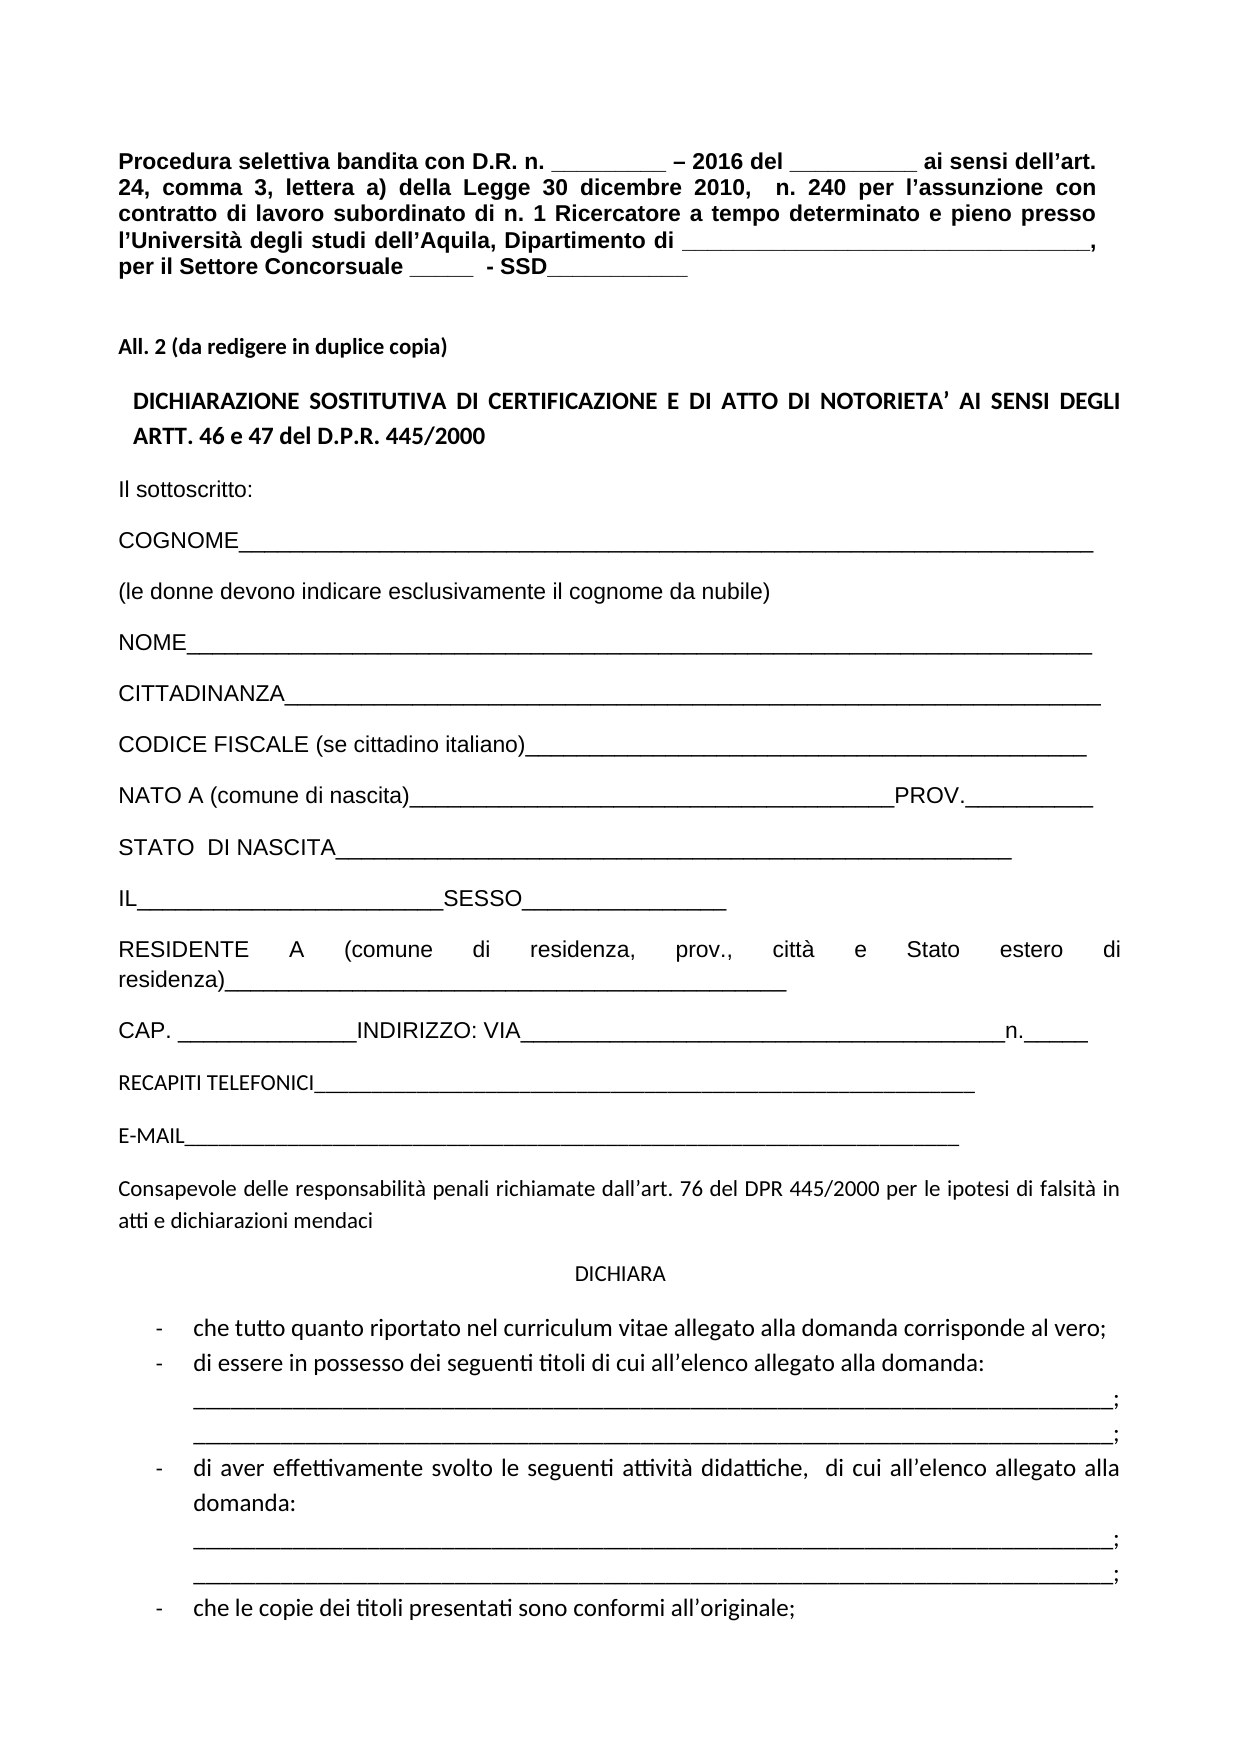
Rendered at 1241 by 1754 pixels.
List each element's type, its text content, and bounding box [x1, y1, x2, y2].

text IL________________________SESSO________________ [118, 884, 1122, 911]
text (le donne devono indicare esclusivamente il cognome da nubile) [118, 578, 1122, 605]
text E-MAIL____________________________________________________________________ [118, 1121, 1122, 1149]
text Il sottoscritto: [118, 476, 1122, 503]
text RECAPITI TELEFONICI__________________________________________________________ [118, 1068, 1122, 1096]
text STATO DI NASCITA_____________________________________________________ [118, 833, 1122, 860]
text CODICE FISCALE (se cittadino italiano)____________________________________________ [118, 731, 1122, 758]
text CAP. ______________INDIRIZZO: VIA______________________________________n._____ [118, 1017, 1122, 1043]
list __________________________________________________________________________; [193, 1557, 1122, 1588]
list __________________________________________________________________________; [193, 1522, 1122, 1553]
list di essere in possesso dei seguenti titoli di cui all’elenco allegato alla domanda: [156, 1347, 1122, 1378]
list che le copie dei titoli presentati sono conformi all’originale; [156, 1592, 1122, 1623]
text All. 2 (da redigere in duplice copia) [118, 332, 1122, 360]
list di aver effettivamente svolto le seguenti attività didattiche, di cui all’elenco allegato alla domanda: [156, 1452, 1122, 1518]
list DICHIARAZIONE SOSTITUTIVA DI CERTIFICAZIONE E DI ATTO DI NOTORIETA’ AI SENSI DEGLI ARTT. 46 e 47 del D.P.R. 445/2000 [133, 385, 1122, 451]
text Consapevole delle responsabilità penali richiamate dall’art. 76 del DPR 445/2000 per le ipotesi di falsità in atti e dichiarazioni mendaci [118, 1174, 1122, 1234]
text NATO A (comune di nascita)______________________________________PROV.__________ [118, 782, 1122, 809]
text DICHIARA [118, 1259, 1122, 1287]
list __________________________________________________________________________; [193, 1417, 1122, 1448]
text Procedura selettiva bandita con D.R. n. _________ – 2016 del __________ ai sensi dell’art. 24, comma 3, lettera a) della Legge 30 dicembre 2010, n. 240 per l’assunzione con contratto di lavoro subordinato di n. 1 Ricercatore a tempo determinato e pieno presso l’Università degli studi dell’Aquila, Dipartimento di ________________________________, per il Settore Concorsuale _____ - SSD___________ [118, 148, 1097, 279]
text RESIDENTE A (comune di residenza, prov., città e Stato estero di residenza)____________________________________________ [118, 936, 1122, 992]
list __________________________________________________________________________; [193, 1382, 1122, 1413]
text CITTADINANZA________________________________________________________________ [118, 680, 1122, 707]
list che tutto quanto riportato nel curriculum vitae allegato alla domanda corrisponde al vero; [156, 1312, 1122, 1343]
text COGNOME___________________________________________________________________ [118, 527, 1122, 554]
text NOME_______________________________________________________________________ [118, 629, 1122, 656]
